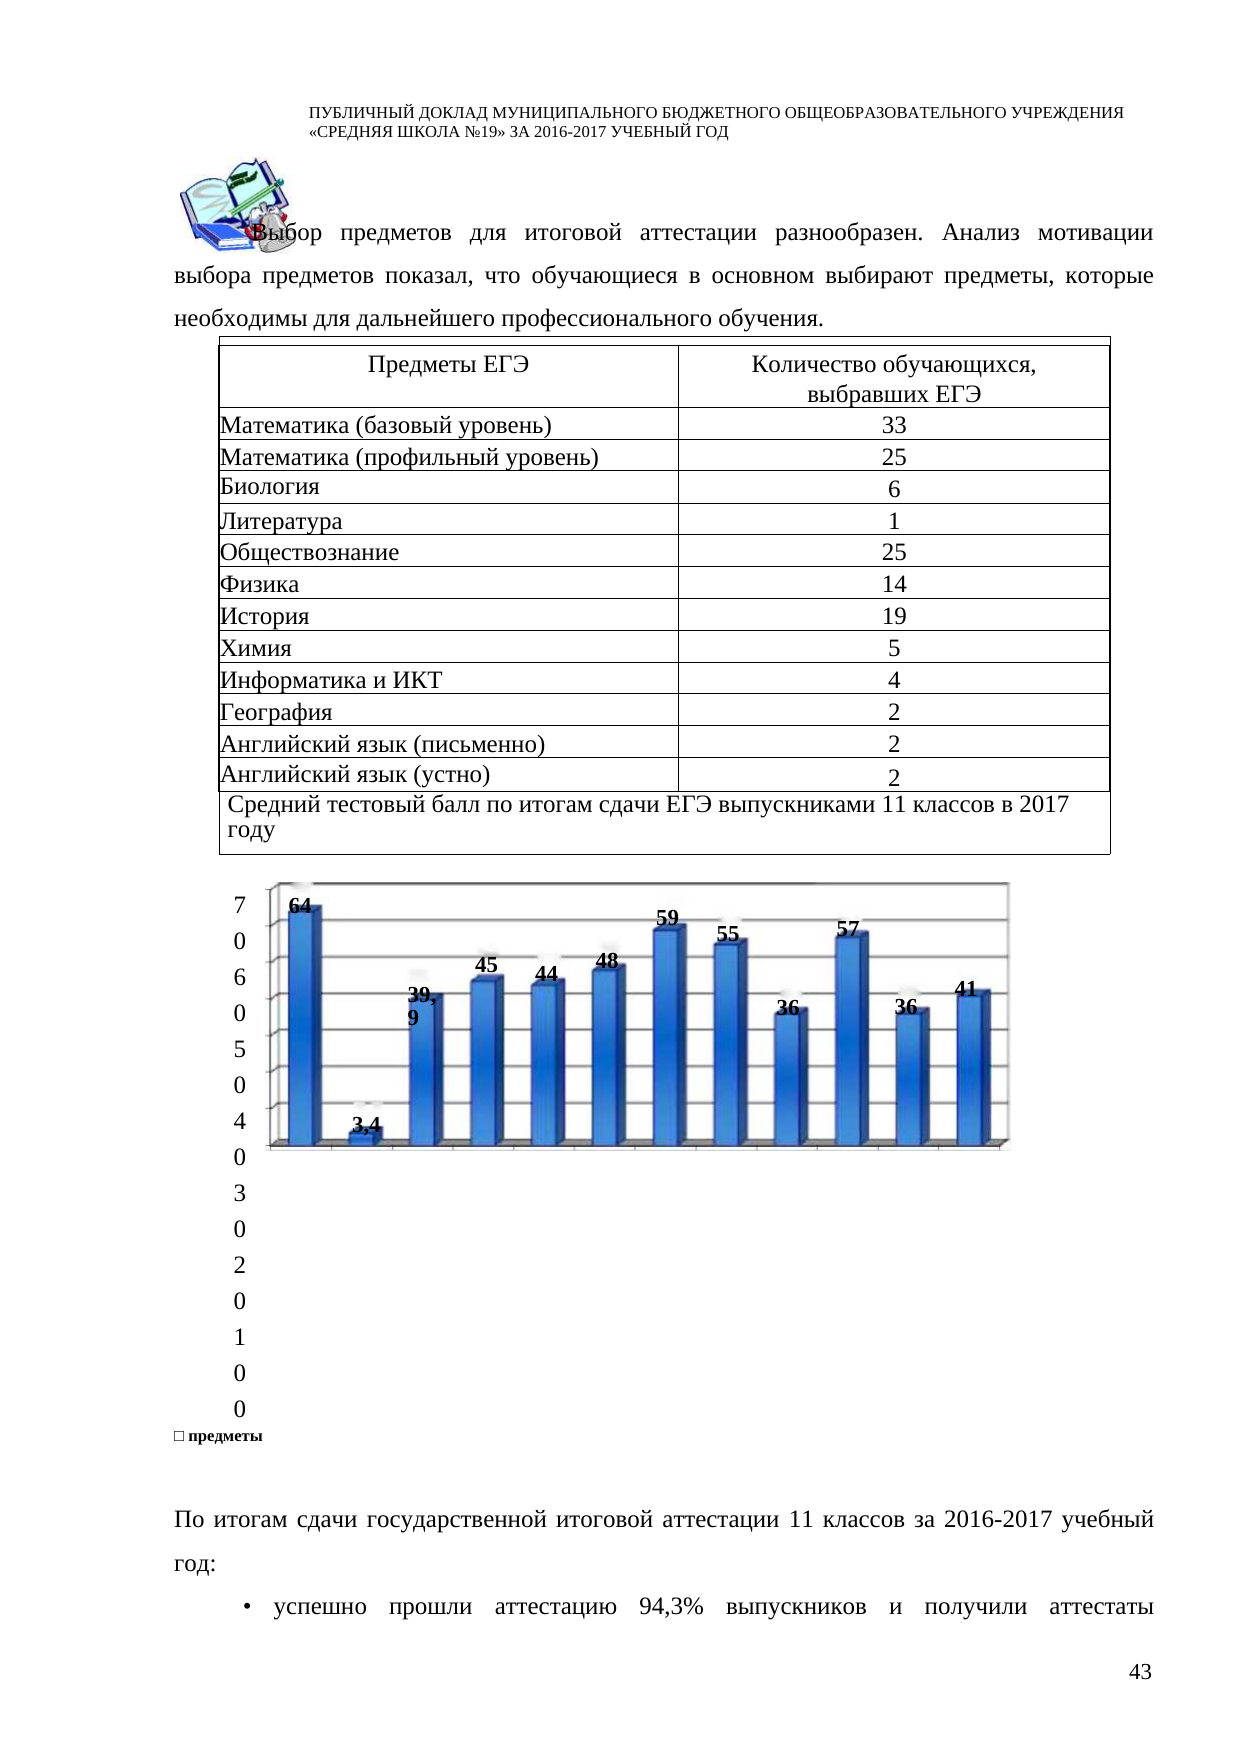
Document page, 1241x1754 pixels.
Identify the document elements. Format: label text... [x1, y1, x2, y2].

text Средний тестовый балл по итогам сдачи ЕГЭ выпускниками 11 классов в 2017 году [227, 792, 1101, 842]
table_cell 5 [679, 631, 1109, 662]
table_header Предметы ЕГЭ [220, 346, 678, 377]
table_cell 4 [679, 663, 1109, 693]
table_cell Информатика и ИКТ [220, 663, 678, 693]
table_cell 1 [679, 504, 1109, 534]
table_cell Биология [220, 471, 678, 502]
text По итогам сдачи государственной итоговой аттестации 11 классов за 2016-2017 учебный год: [174, 1493, 1154, 1580]
table_cell 25 [679, 535, 1109, 566]
table_cell География [220, 694, 678, 725]
table_cell История [220, 599, 678, 630]
table_cell Английский язык (устно) [220, 758, 678, 791]
table_cell 2 [679, 694, 1109, 725]
table_cell [220, 377, 678, 407]
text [243, 1580, 1154, 1623]
table_cell 2 [679, 758, 1109, 791]
text Выбор предметов для итоговой аттестации разнообразен. Анализ мотивации выбора предметов показал, что обучающиеся в основном выбирают предметы, которые необходимы для дальнейшего профессионального обучения. [174, 206, 1154, 335]
picture [180, 157, 296, 206]
table_cell Английский язык (письменно) [220, 726, 678, 757]
table_cell 14 [679, 567, 1109, 598]
text □ предметы [174, 1428, 1154, 1444]
table_cell Химия [220, 631, 678, 662]
table_cell Литература [220, 504, 678, 534]
table_cell Физика [220, 567, 678, 598]
picture [265, 882, 1011, 1151]
table_cell 25 [679, 440, 1109, 470]
table_cell 2 [679, 726, 1109, 757]
table_cell Математика (профильный уровень) [220, 440, 678, 470]
table_cell выбравших ЕГЭ [679, 377, 1109, 407]
table_cell 6 [679, 471, 1109, 502]
table_cell 19 [679, 599, 1109, 630]
table_header Количество обучающихся, [679, 346, 1109, 377]
table_cell Обществознание [220, 535, 678, 566]
table_cell 33 [679, 408, 1109, 438]
table_cell Математика (базовый уровень) [220, 408, 678, 438]
